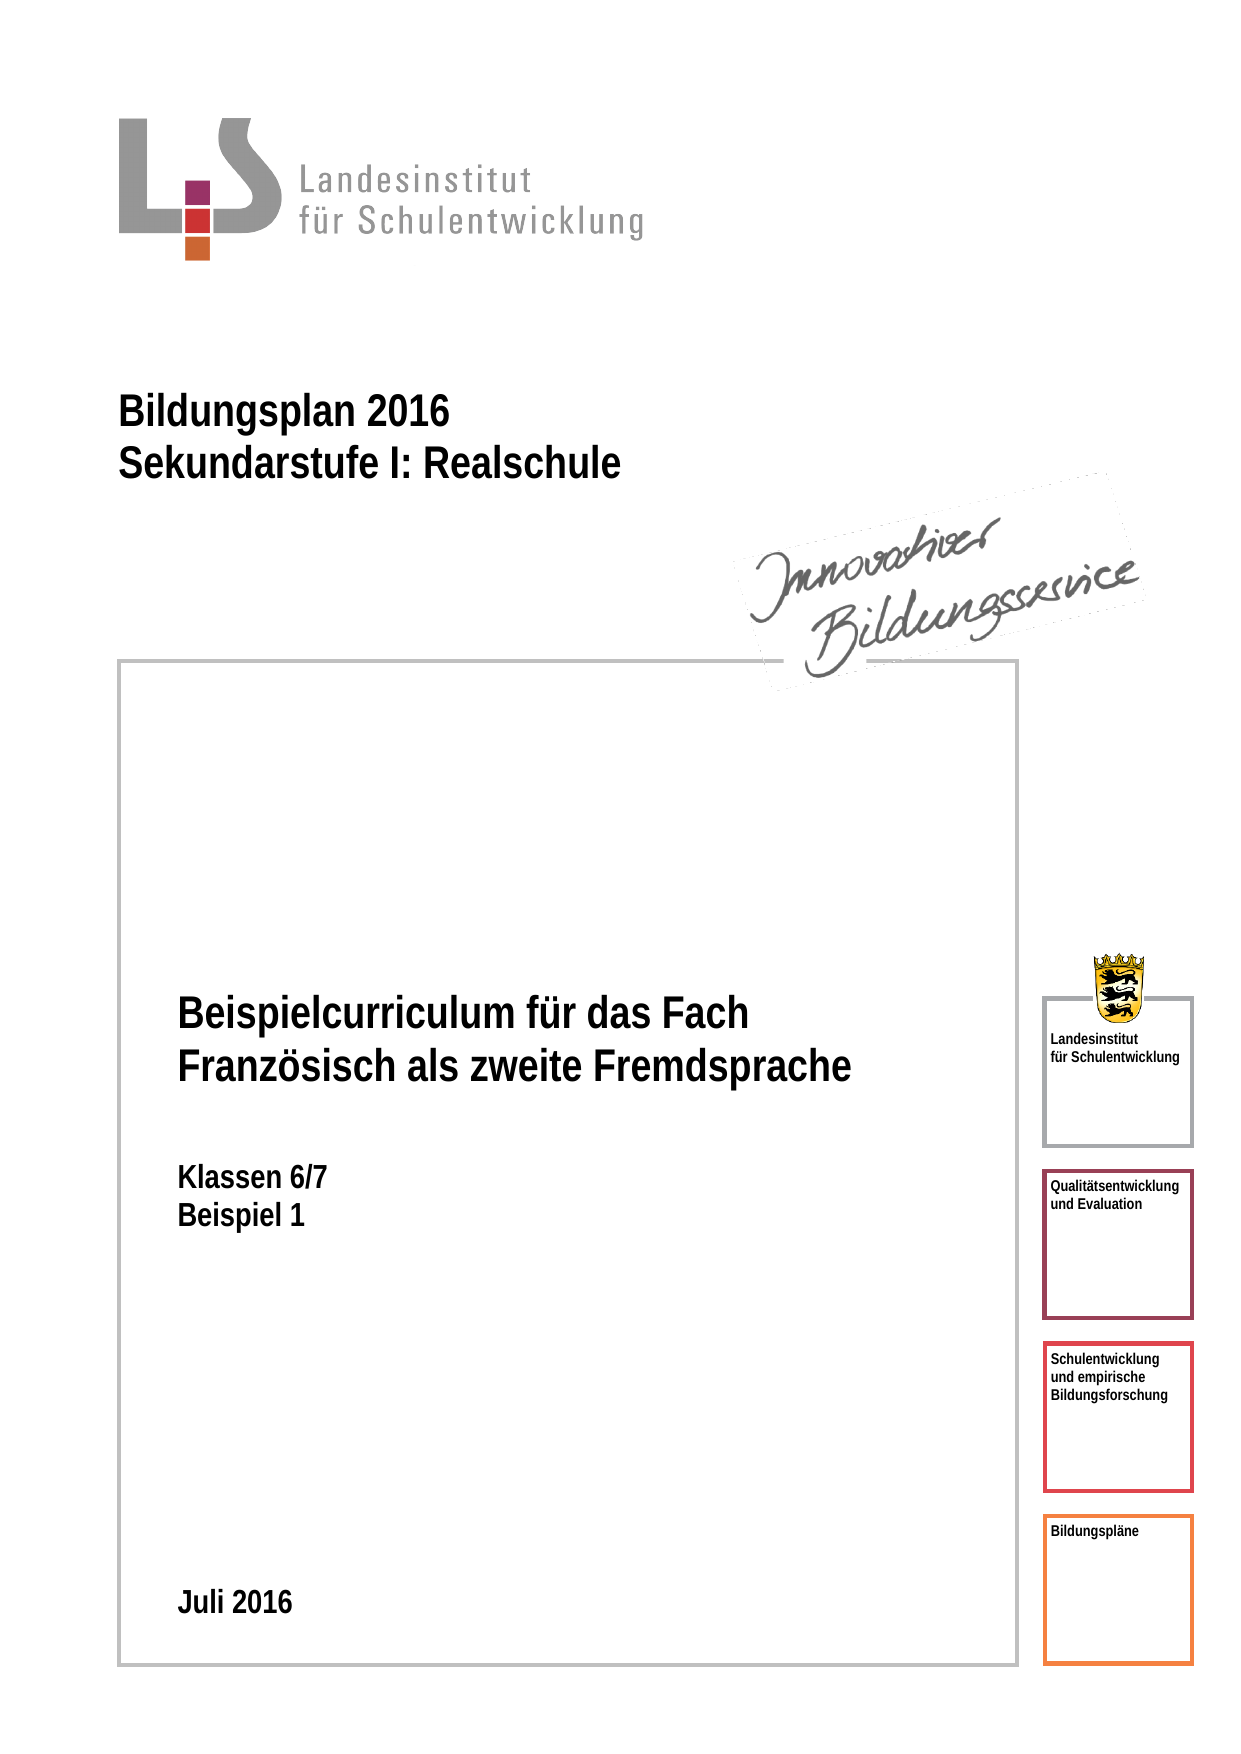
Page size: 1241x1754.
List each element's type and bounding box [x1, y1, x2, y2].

picture [732, 471, 1146, 691]
picture [118, 118, 643, 266]
picture [1093, 952, 1144, 1023]
